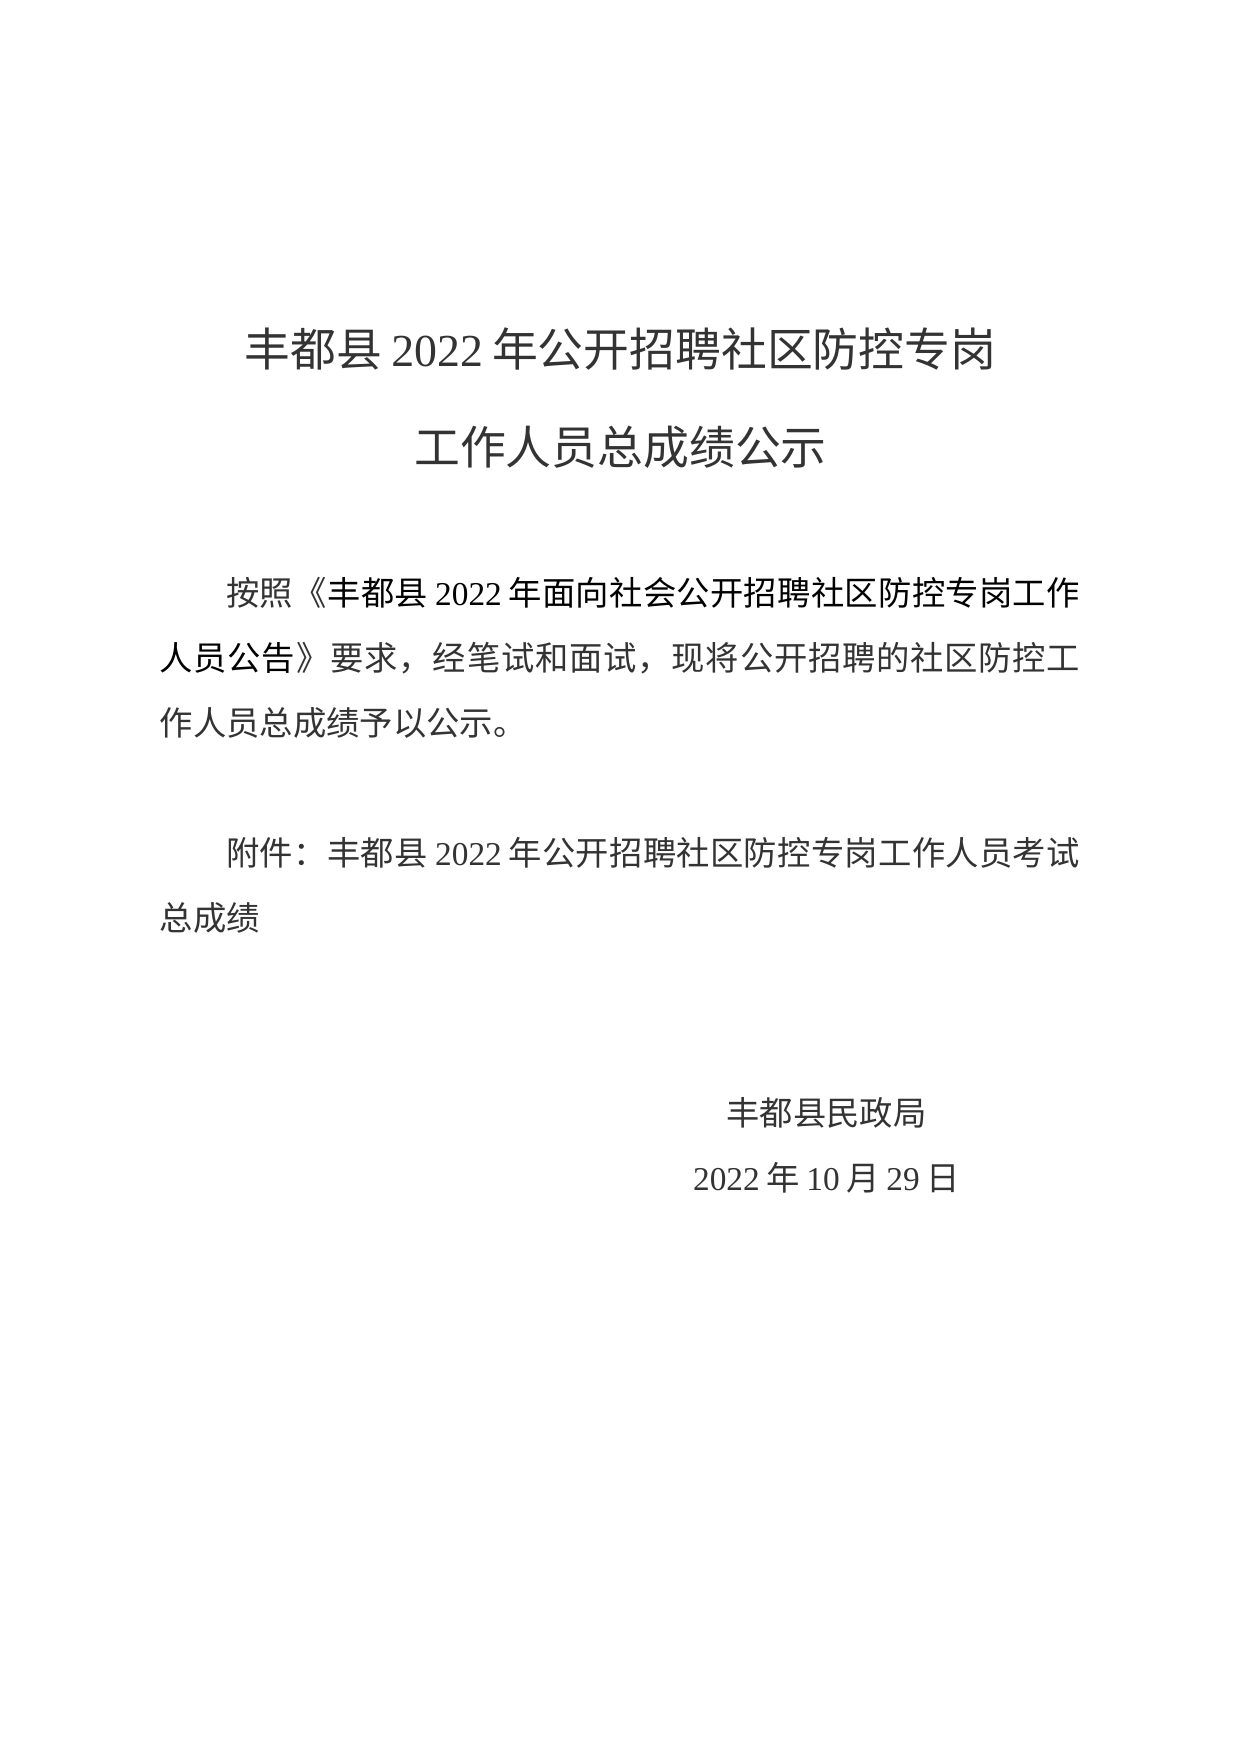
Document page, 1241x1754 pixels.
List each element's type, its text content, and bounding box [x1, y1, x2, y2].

text 2022年10月29日 [159, 1143, 1081, 1208]
text 丰都县民政局 [159, 1078, 1081, 1143]
text 附件：丰都县2022年公开招聘社区防控专岗工作人员考试总成绩 [159, 818, 1081, 948]
text 工作人员总成绩公示 [159, 395, 1081, 493]
text 丰都县2022年公开招聘社区防控专岗 [159, 298, 1081, 395]
text 按照《丰都县2022年面向社会公开招聘社区防控专岗工作人员公告》要求，经笔试和面试，现将公开招聘的社区防控工作人员总成绩予以公示。 [159, 558, 1081, 753]
